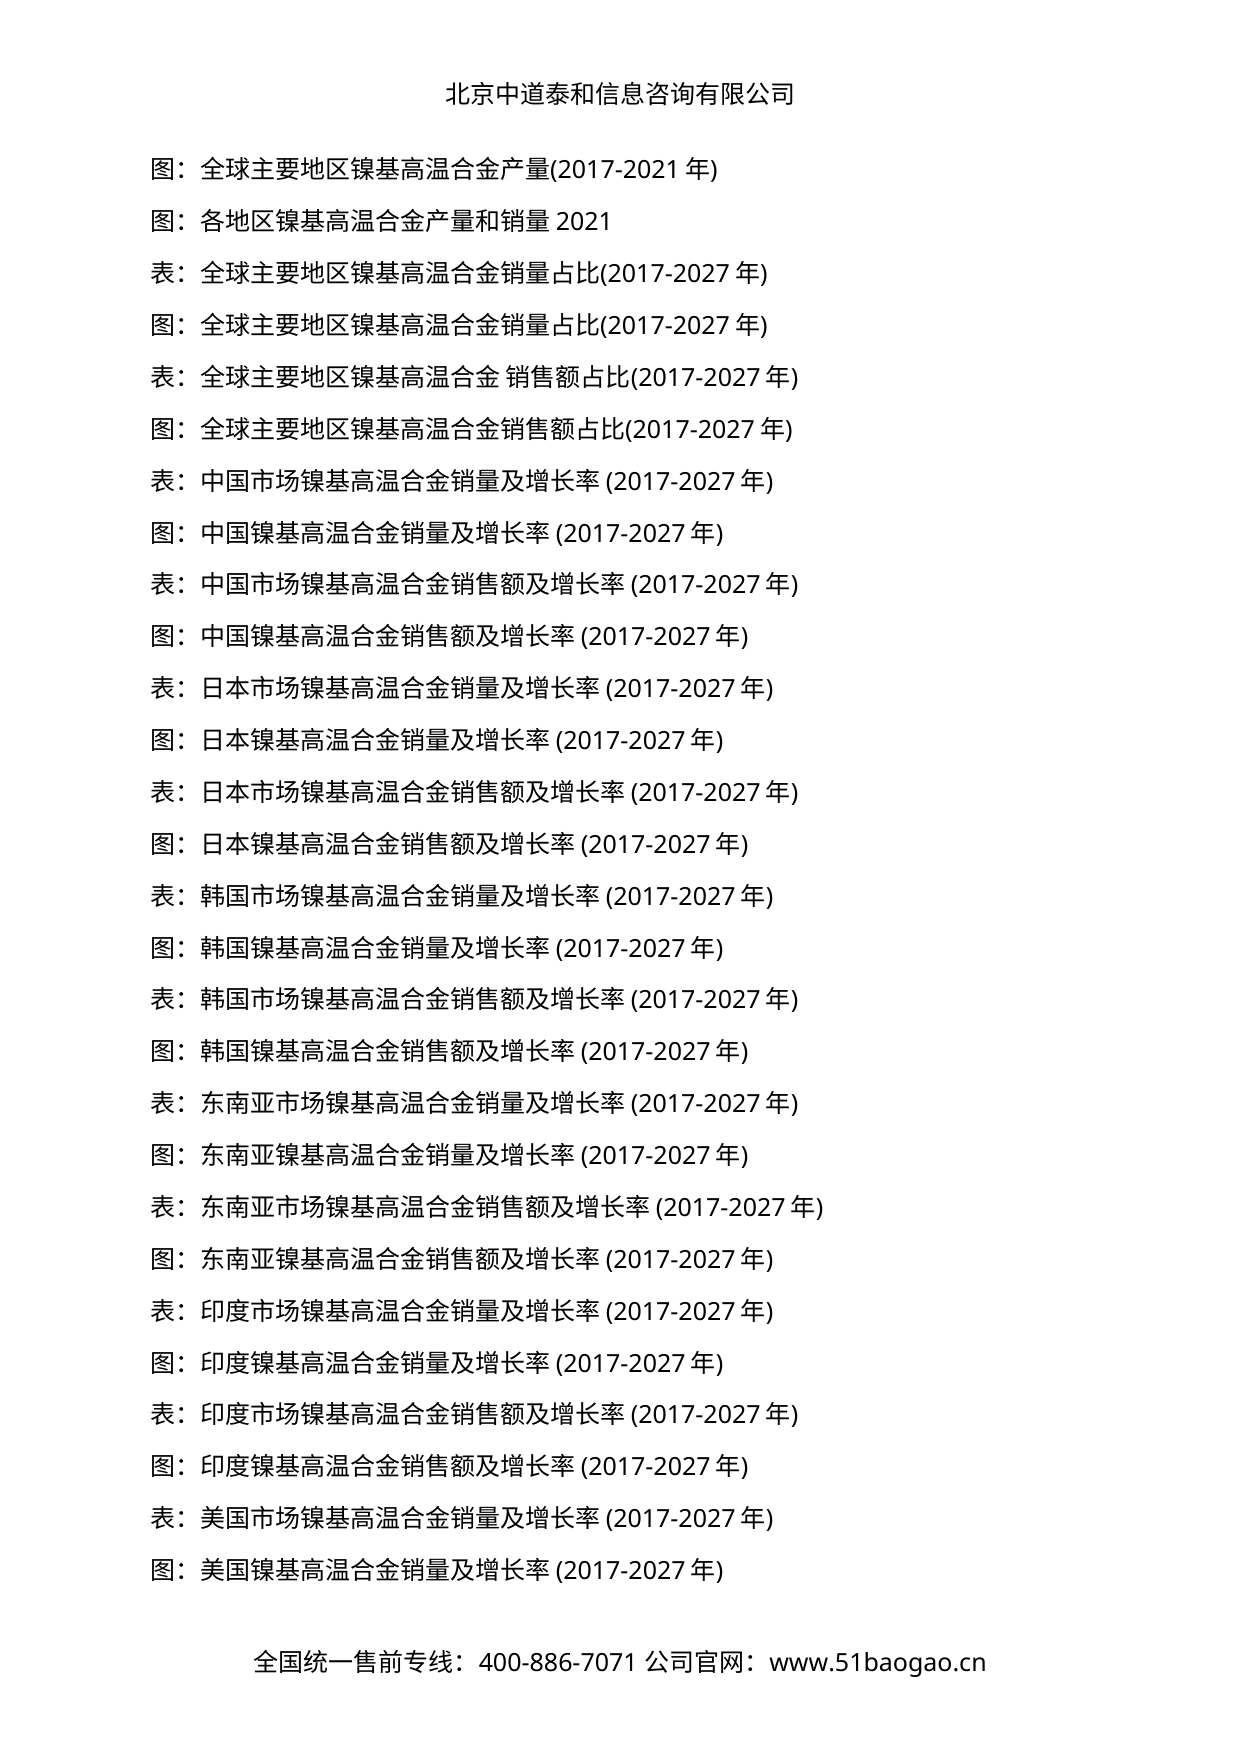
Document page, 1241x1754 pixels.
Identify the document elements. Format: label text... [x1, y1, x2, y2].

text 表：印度市场镍基高温合金销售额及增长率 (2017-2027年) [150, 1395, 1090, 1431]
text 图：全球主要地区镍基高温合金产量(2017-2021年) [150, 150, 1090, 186]
text 表：全球主要地区镍基高温合金销量占比(2017-2027年) [150, 254, 1090, 290]
text 图：各地区镍基高温合金产量和销量 2021 [150, 202, 1090, 238]
text 表：中国市场镍基高温合金销售额及增长率 (2017-2027年) [150, 565, 1090, 601]
text 图：韩国镍基高温合金销量及增长率 (2017-2027年) [150, 928, 1090, 964]
text 表：印度市场镍基高温合金销量及增长率 (2017-2027年) [150, 1291, 1090, 1327]
text 图：日本镍基高温合金销量及增长率 (2017-2027年) [150, 721, 1090, 757]
text 图：中国镍基高温合金销量及增长率 (2017-2027年) [150, 513, 1090, 549]
text 图：中国镍基高温合金销售额及增长率 (2017-2027年) [150, 617, 1090, 653]
text 图：印度镍基高温合金销量及增长率 (2017-2027年) [150, 1343, 1090, 1379]
text 表：韩国市场镍基高温合金销量及增长率 (2017-2027年) [150, 876, 1090, 912]
text 表：全球主要地区镍基高温合金 销售额占比(2017-2027年) [150, 357, 1090, 394]
text 表：东南亚市场镍基高温合金销售额及增长率 (2017-2027年) [150, 1187, 1090, 1224]
text 表：中国市场镍基高温合金销量及增长率 (2017-2027年) [150, 461, 1090, 497]
text 表：美国市场镍基高温合金销量及增长率 (2017-2027年) [150, 1499, 1090, 1535]
text 图：东南亚镍基高温合金销售额及增长率 (2017-2027年) [150, 1239, 1090, 1276]
text 图：全球主要地区镍基高温合金销量占比(2017-2027年) [150, 306, 1090, 342]
text 图：东南亚镍基高温合金销量及增长率 (2017-2027年) [150, 1136, 1090, 1172]
text 图：全球主要地区镍基高温合金销售额占比(2017-2027年) [150, 409, 1090, 446]
text 图：印度镍基高温合金销售额及增长率 (2017-2027年) [150, 1447, 1090, 1483]
text 图：美国镍基高温合金销量及增长率 (2017-2027年) [150, 1551, 1090, 1587]
text 表：日本市场镍基高温合金销售额及增长率 (2017-2027年) [150, 772, 1090, 809]
text 图：日本镍基高温合金销售额及增长率 (2017-2027年) [150, 824, 1090, 861]
text 图：韩国镍基高温合金销售额及增长率 (2017-2027年) [150, 1032, 1090, 1068]
text 表：日本市场镍基高温合金销量及增长率 (2017-2027年) [150, 669, 1090, 705]
text 表：东南亚市场镍基高温合金销量及增长率 (2017-2027年) [150, 1084, 1090, 1120]
text 表：韩国市场镍基高温合金销售额及增长率 (2017-2027年) [150, 980, 1090, 1016]
